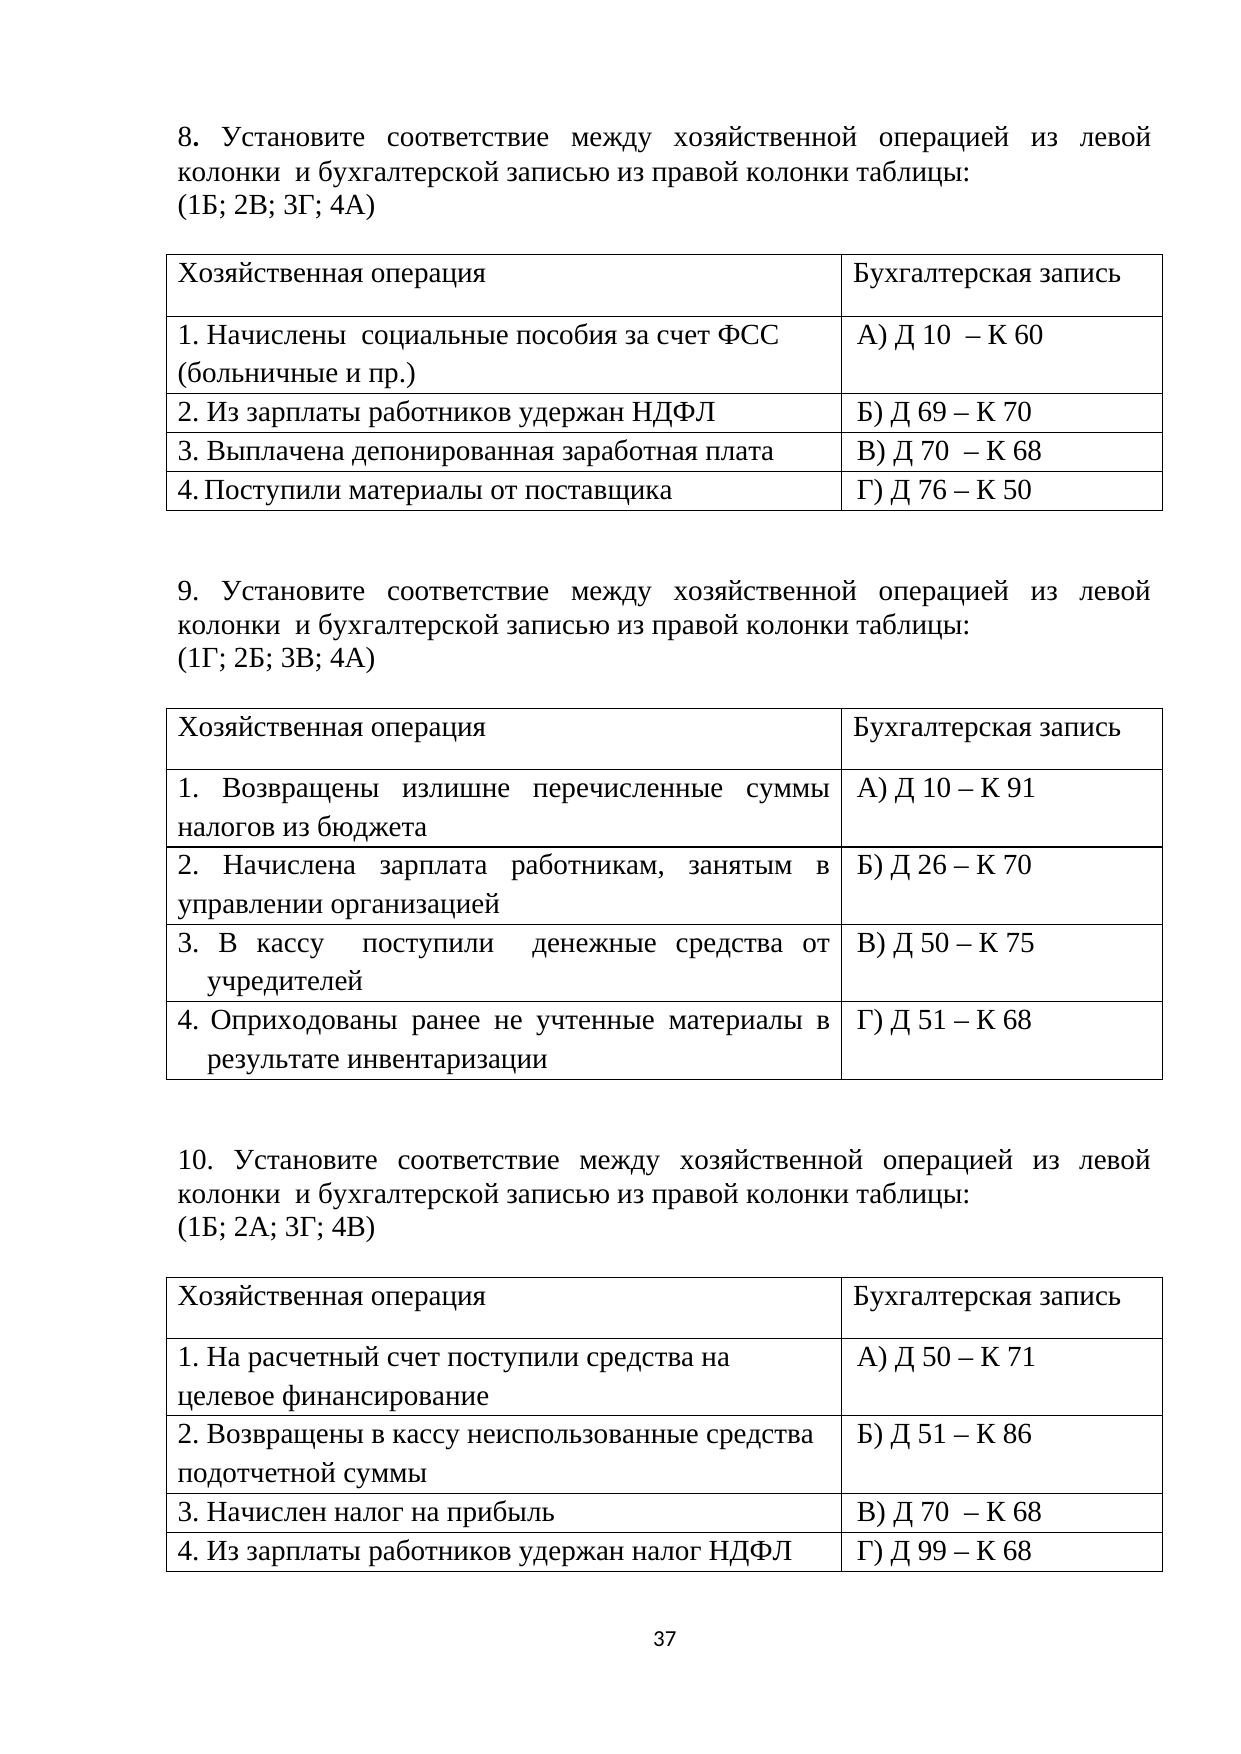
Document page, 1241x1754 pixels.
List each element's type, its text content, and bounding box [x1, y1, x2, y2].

table_cell 3. Начислен налог на прибыль [167, 1494, 841, 1532]
table_cell А) Д 50 – К 71 [842, 1339, 1162, 1415]
table_cell В) Д 70 – К 68 [842, 433, 1162, 471]
table_header Бухгалтерская запись [842, 1278, 1162, 1338]
table_cell А) Д 10 – К 60 [842, 317, 1162, 393]
table_cell 4. Из зарплаты работников удержан налог НДФЛ [167, 1533, 841, 1571]
table_cell Б) Д 26 – К 70 [842, 848, 1162, 924]
table_header Хозяйственная операция [167, 709, 841, 769]
text 9. Установите соответствие между хозяйственной операцией из левой колонки и бухгалтерской записью из правой колонки таблицы: [177, 573, 1152, 641]
table_header Хозяйственная операция [167, 255, 841, 316]
table_cell В) Д 50 – К 75 [842, 925, 1162, 1001]
table_cell Г) Д 76 – К 50 [842, 472, 1162, 510]
text 8. Установите соответствие между хозяйственной операцией из левой колонки и бухгалтерской записью из правой колонки таблицы: [177, 118, 1152, 187]
text (1Б; 2В; 3Г; 4А) [177, 187, 1152, 221]
table_cell Б) Д 69 – К 70 [842, 394, 1162, 432]
text (1Г; 2Б; 3В; 4А) [177, 641, 1152, 674]
text 10. Установите соответствие между хозяйственной операцией из левой колонки и бухгалтерской записью из правой колонки таблицы: [177, 1142, 1152, 1209]
table_cell Б) Д 51 – К 86 [842, 1416, 1162, 1493]
table_cell А) Д 10 – К 91 [842, 770, 1162, 846]
table_cell 2. Начислена зарплата работникам, занятым в управлении организацией [167, 848, 841, 924]
table_header Бухгалтерская запись [842, 255, 1162, 316]
table_cell Г) Д 99 – К 68 [842, 1533, 1162, 1571]
table_cell Г) Д 51 – К 68 [842, 1002, 1162, 1079]
table_cell 1. Начислены социальные пособия за счет ФСС (больничные и пр.) [167, 317, 841, 393]
table_cell 3. В кассу поступили денежные средства от учредителей [167, 925, 841, 1001]
table_cell 1. На расчетный счет поступили средства на целевое финансирование [167, 1339, 841, 1415]
table_cell 2. Из зарплаты работников удержан НДФЛ [167, 394, 841, 432]
table_cell 4. Поступили материалы от поставщика [167, 472, 841, 510]
text (1Б; 2А; 3Г; 4В) [177, 1209, 1152, 1243]
table_cell 2. Возвращены в кассу неиспользованные средства подотчетной суммы [167, 1416, 841, 1493]
table_cell 1. Возвращены излишне перечисленные суммы налогов из бюджета [167, 770, 841, 846]
table_cell 4. Оприходованы ранее не учтенные материалы в результате инвентаризации [167, 1002, 841, 1079]
table_header Бухгалтерская запись [842, 709, 1162, 769]
table_header Хозяйственная операция [167, 1278, 841, 1338]
table_cell 3. Выплачена депонированная заработная плата [167, 433, 841, 471]
table_cell В) Д 70 – К 68 [842, 1494, 1162, 1532]
